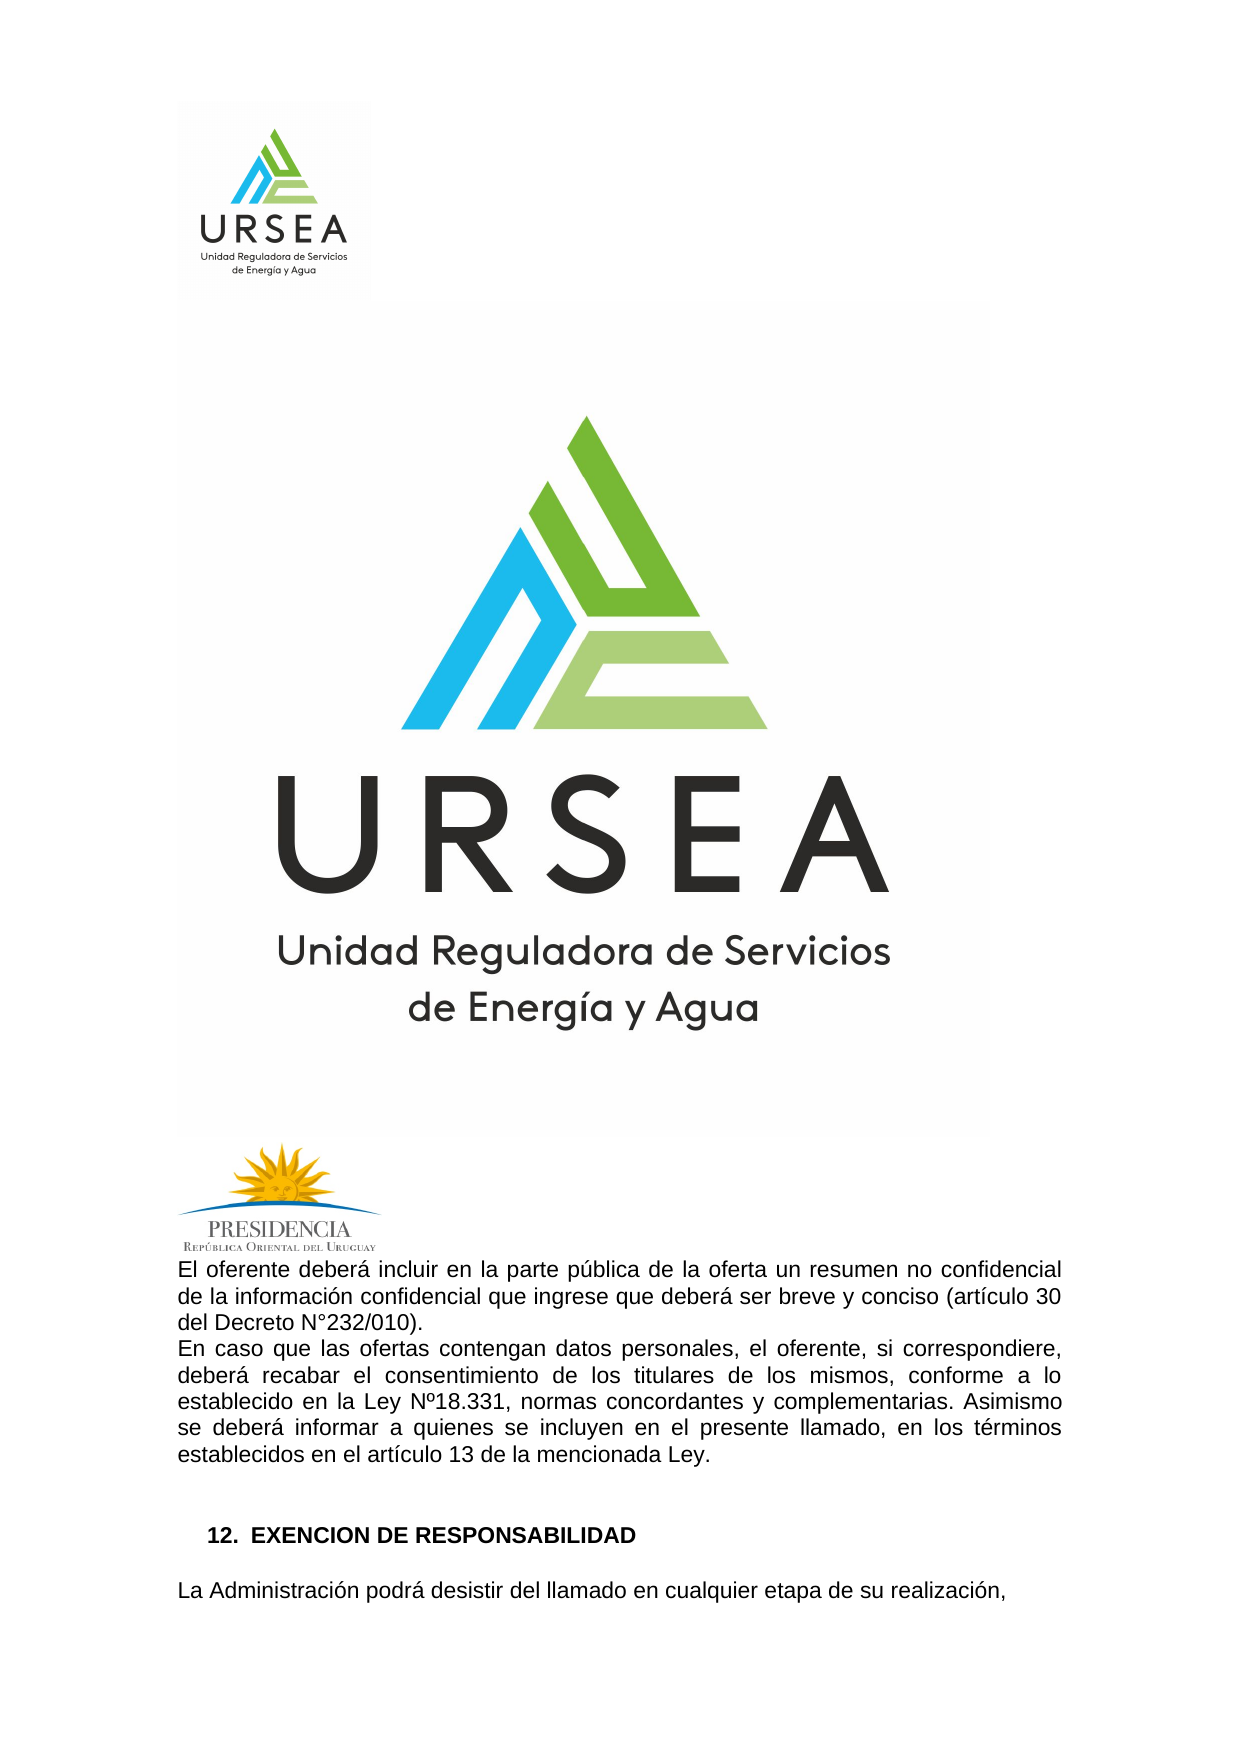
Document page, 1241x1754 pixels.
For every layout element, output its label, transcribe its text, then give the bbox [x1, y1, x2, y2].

list EXENCION DE RESPONSABILIDAD [207, 1522, 1063, 1548]
text La Administración podrá desistir del llamado en cualquier etapa de su realización, [177, 1577, 1063, 1604]
text El oferente deberá incluir en la parte pública de la oferta un resumen no confidencial de la información confidencial que ingrese que deberá ser breve y conciso (artículo 30 del Decreto N°232/010). [177, 1256, 1063, 1335]
picture [177, 101, 990, 1137]
text En caso que las ofertas contengan datos personales, el oferente, si correspondiere, deberá recabar el consentimiento de los titulares de los mismos, conforme a lo establecido en la Ley Nº18.331, normas concordantes y complementarias. Asimismo se deberá informar a quienes se incluyen en el presente llamado, en los términos establecidos en el artículo 13 de la mencionada Ley. [177, 1335, 1063, 1467]
picture [177, 1142, 382, 1251]
